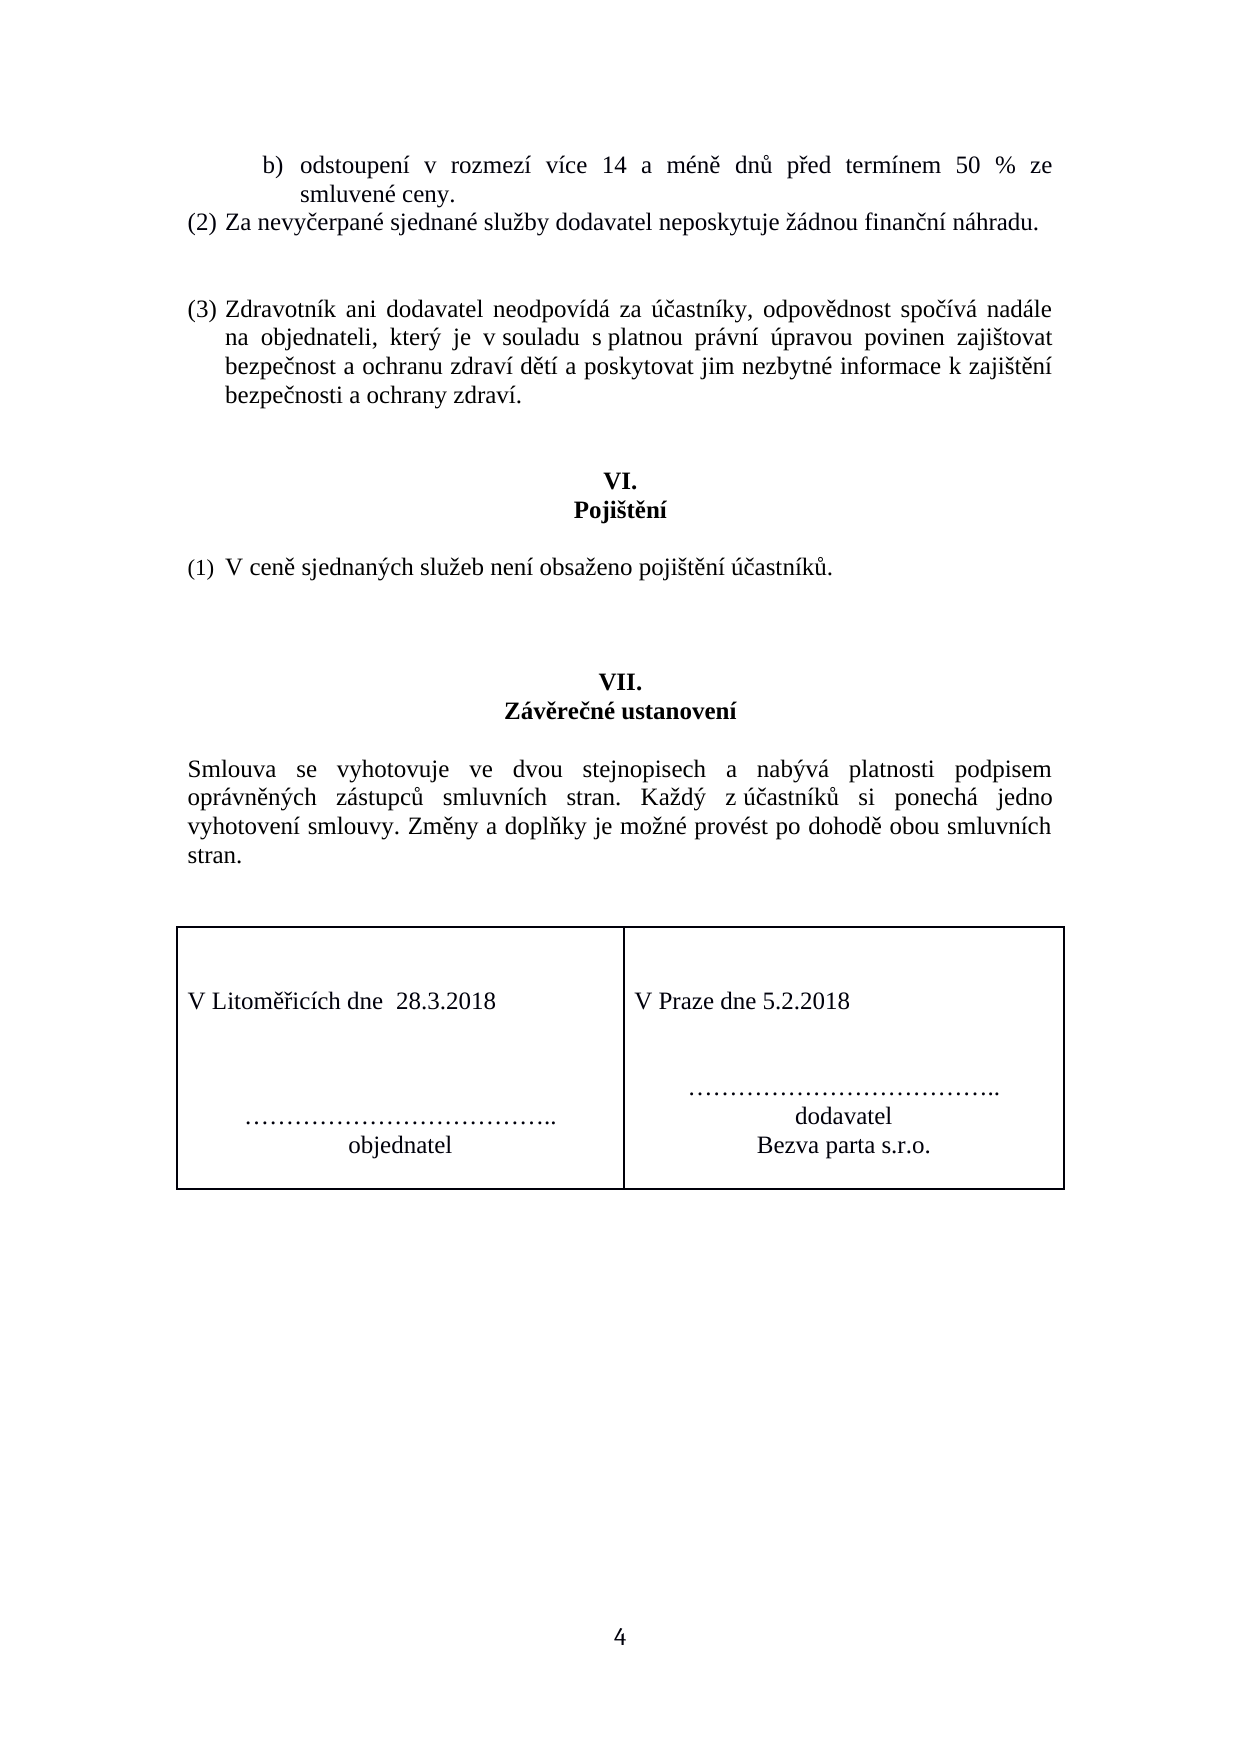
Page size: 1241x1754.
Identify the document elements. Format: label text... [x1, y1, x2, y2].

text VI. [187, 466, 1053, 495]
text VII. [187, 667, 1053, 696]
text Pojištění [187, 495, 1053, 524]
table_header V Litoměřicích dne 28.3.2018 ……………………………….. objednatel [178, 928, 623, 1187]
list Zdravotník ani dodavatel neodpovídá za účastníky, odpovědnost spočívá nadále na objednateli, který je v souladu s platnou právní úpravou povinen zajištovat bezpečnost a ochranu zdraví dětí a poskytovat jim nezbytné informace k zajištění bezpečnosti a ochrany zdraví. [187, 294, 1053, 409]
text Smlouva se vyhotovuje ve dvou stejnopisech a nabývá platnosti podpisem oprávněných zástupců smluvních stran. Každý z účastníků si ponechá jedno vyhotovení smlouvy. Změny a doplňky je možné provést po dohodě obou smluvních stran. [187, 754, 1053, 869]
list Za nevyčerpané sjednané služby dodavatel neposkytuje žádnou finanční náhradu. [187, 207, 1053, 236]
list V ceně sjednaných služeb není obsaženo pojištění účastníků. [187, 552, 1053, 581]
text Závěrečné ustanovení [187, 696, 1053, 725]
table_header V Praze dne 5.2.2018 ……………………………….. dodavatel Bezva parta s.r.o. [625, 928, 1063, 1187]
list odstoupení v rozmezí více 14 a méně dnů před termínem 50 % ze smluvené ceny. [262, 150, 1053, 207]
